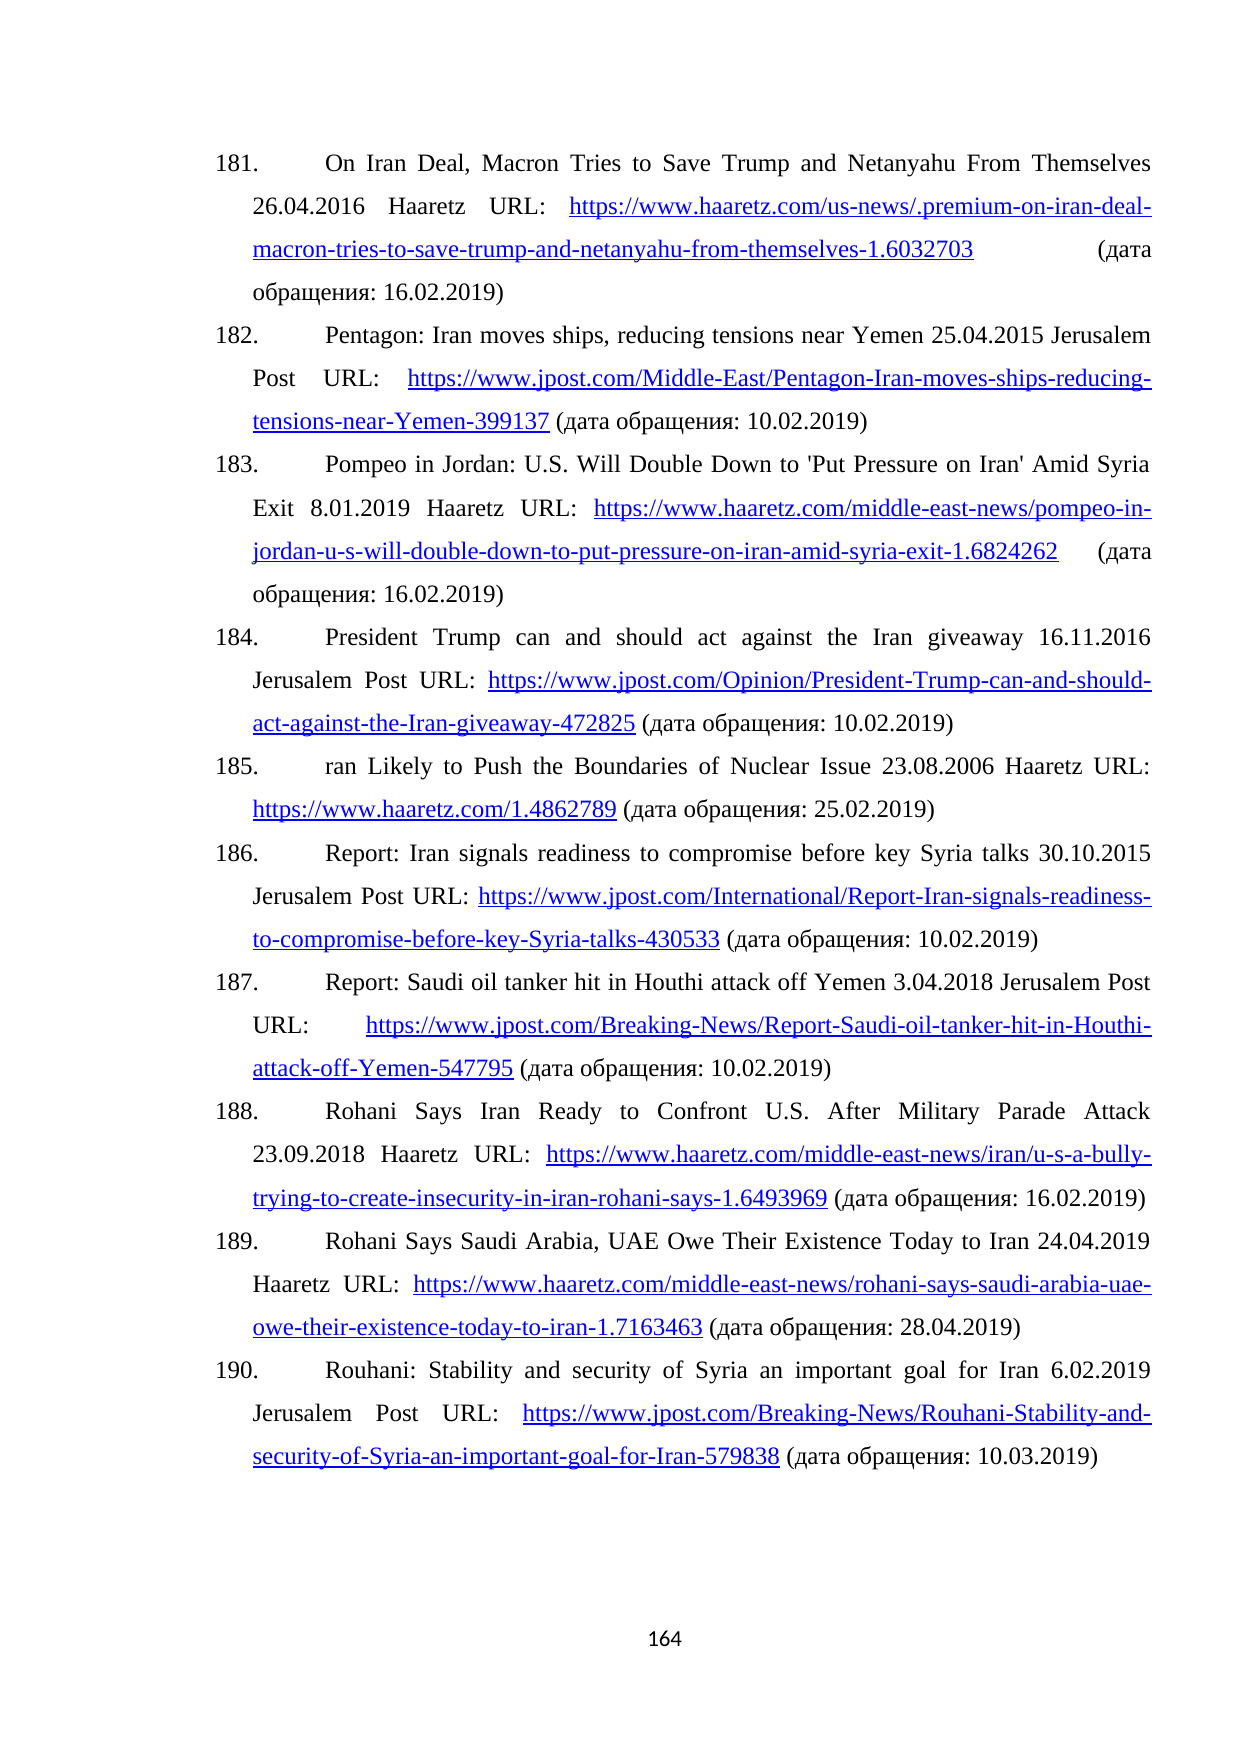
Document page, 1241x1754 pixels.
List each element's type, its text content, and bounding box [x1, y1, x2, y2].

list Rohani Says Iran Ready to Confront U.S. After Military Parade Attack 23.09.2018 Haaretz URL: https://www.haaretz.com/middle-east-news/iran/u-s-a-bully-trying-to-create-insecurity-in-iran-rohani-says-1.6493969 (дата обращения: 16.02.2019) [215, 1096, 1152, 1211]
list On Iran Deal, Macron Tries to Save Trump and Netanyahu From Themselves 26.04.2016 Haaretz URL: https://www.haaretz.com/us-news/.premium-on-iran-deal-macron-tries-to-save-trump-and-netanyahu-from-themselves-1.6032703 (дата обращения: 16.02.2019) [215, 148, 1152, 306]
list Report: Saudi oil tanker hit in Houthi attack off Yemen 3.04.2018 Jerusalem Post URL: https://www.jpost.com/Breaking-News/Report-Saudi-oil-tanker-hit-in-Houthi-attack-off-Yemen-547795 (дата обращения: 10.02.2019) [215, 967, 1152, 1082]
list Rouhani: Stability and security of Syria an important goal for Iran 6.02.2019 Jerusalem Post URL: https://www.jpost.com/Breaking-News/Rouhani-Stability-and-security-of-Syria-an-important-goal-for-Iran-579838 (дата обращения: 10.03.2019) [215, 1355, 1152, 1470]
list ran Likely to Push the Boundaries of Nuclear Issue 23.08.2006 Haaretz URL: https://www.haaretz.com/1.4862789 (дата обращения: 25.02.2019) [215, 751, 1152, 823]
list Pompeo in Jordan: U.S. Will Double Down to 'Put Pressure on Iran' Amid Syria Exit 8.01.2019 Haaretz URL: https://www.haaretz.com/middle-east-news/pompeo-in-jordan-u-s-will-double-down-to-put-pressure-on-iran-amid-syria-exit-1.6824262 (дата обращения: 16.02.2019) [215, 449, 1152, 608]
list Rohani Says Saudi Arabia, UAE Owe Their Existence Today to Iran 24.04.2019 Haaretz URL: https://www.haaretz.com/middle-east-news/rohani-says-saudi-arabia-uae-owe-their-existence-today-to-iran-1.7163463 (дата обращения: 28.04.2019) [215, 1226, 1152, 1341]
list Pentagon: Iran moves ships, reducing tensions near Yemen 25.04.2015 Jerusalem Post URL: https://www.jpost.com/Middle-East/Pentagon-Iran-moves-ships-reducing-tensions-near-Yemen-399137 (дата обращения: 10.02.2019) [215, 320, 1152, 435]
list Report: Iran signals readiness to compromise before key Syria talks 30.10.2015 Jerusalem Post URL: https://www.jpost.com/International/Report-Iran-signals-readiness-to-compromise-before-key-Syria-talks-430533 (дата обращения: 10.02.2019) [215, 838, 1152, 953]
list President Trump can and should act against the Iran giveaway 16.11.2016 Jerusalem Post URL: https://www.jpost.com/Opinion/President-Trump-can-and-should-act-against-the-Iran-giveaway-472825 (дата обращения: 10.02.2019) [215, 622, 1152, 737]
